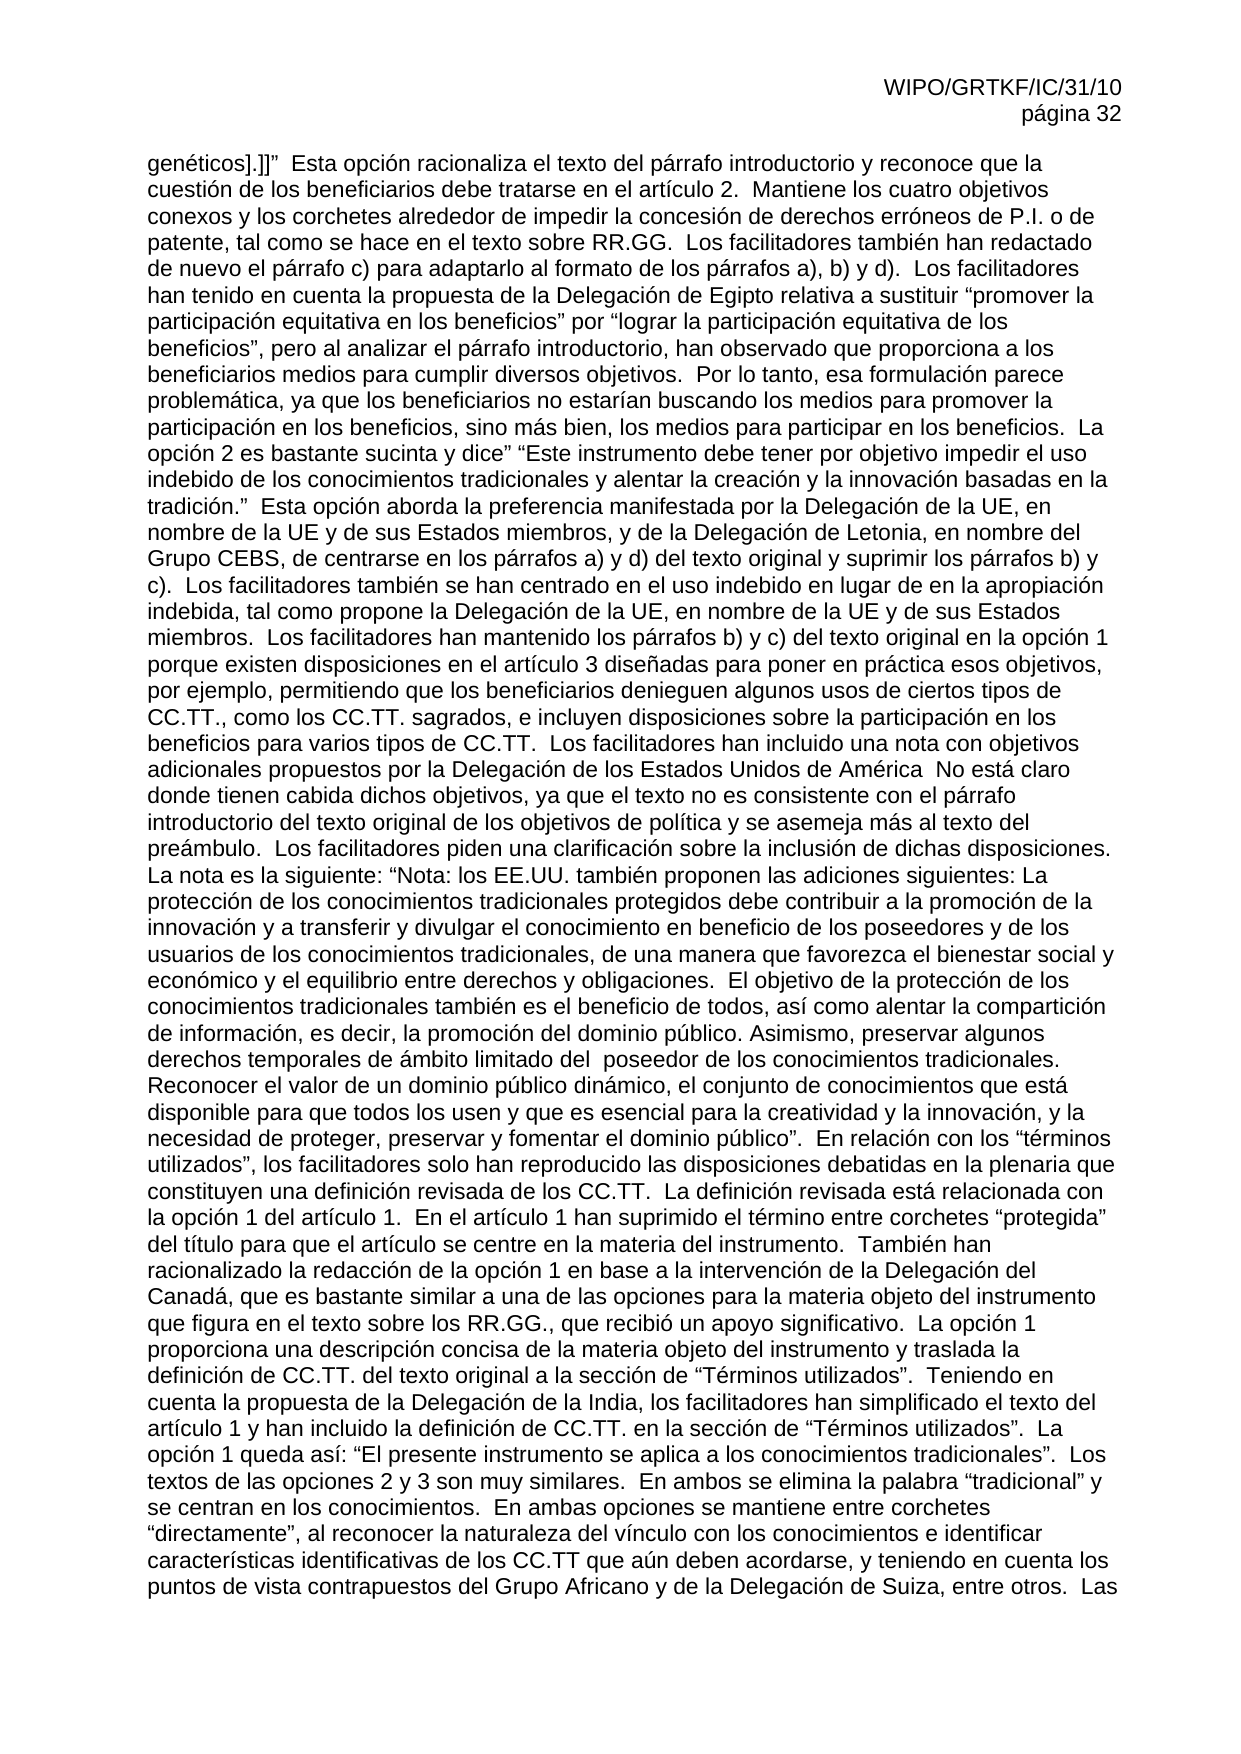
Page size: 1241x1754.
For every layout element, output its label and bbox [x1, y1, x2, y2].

list [147, 150, 1122, 1599]
